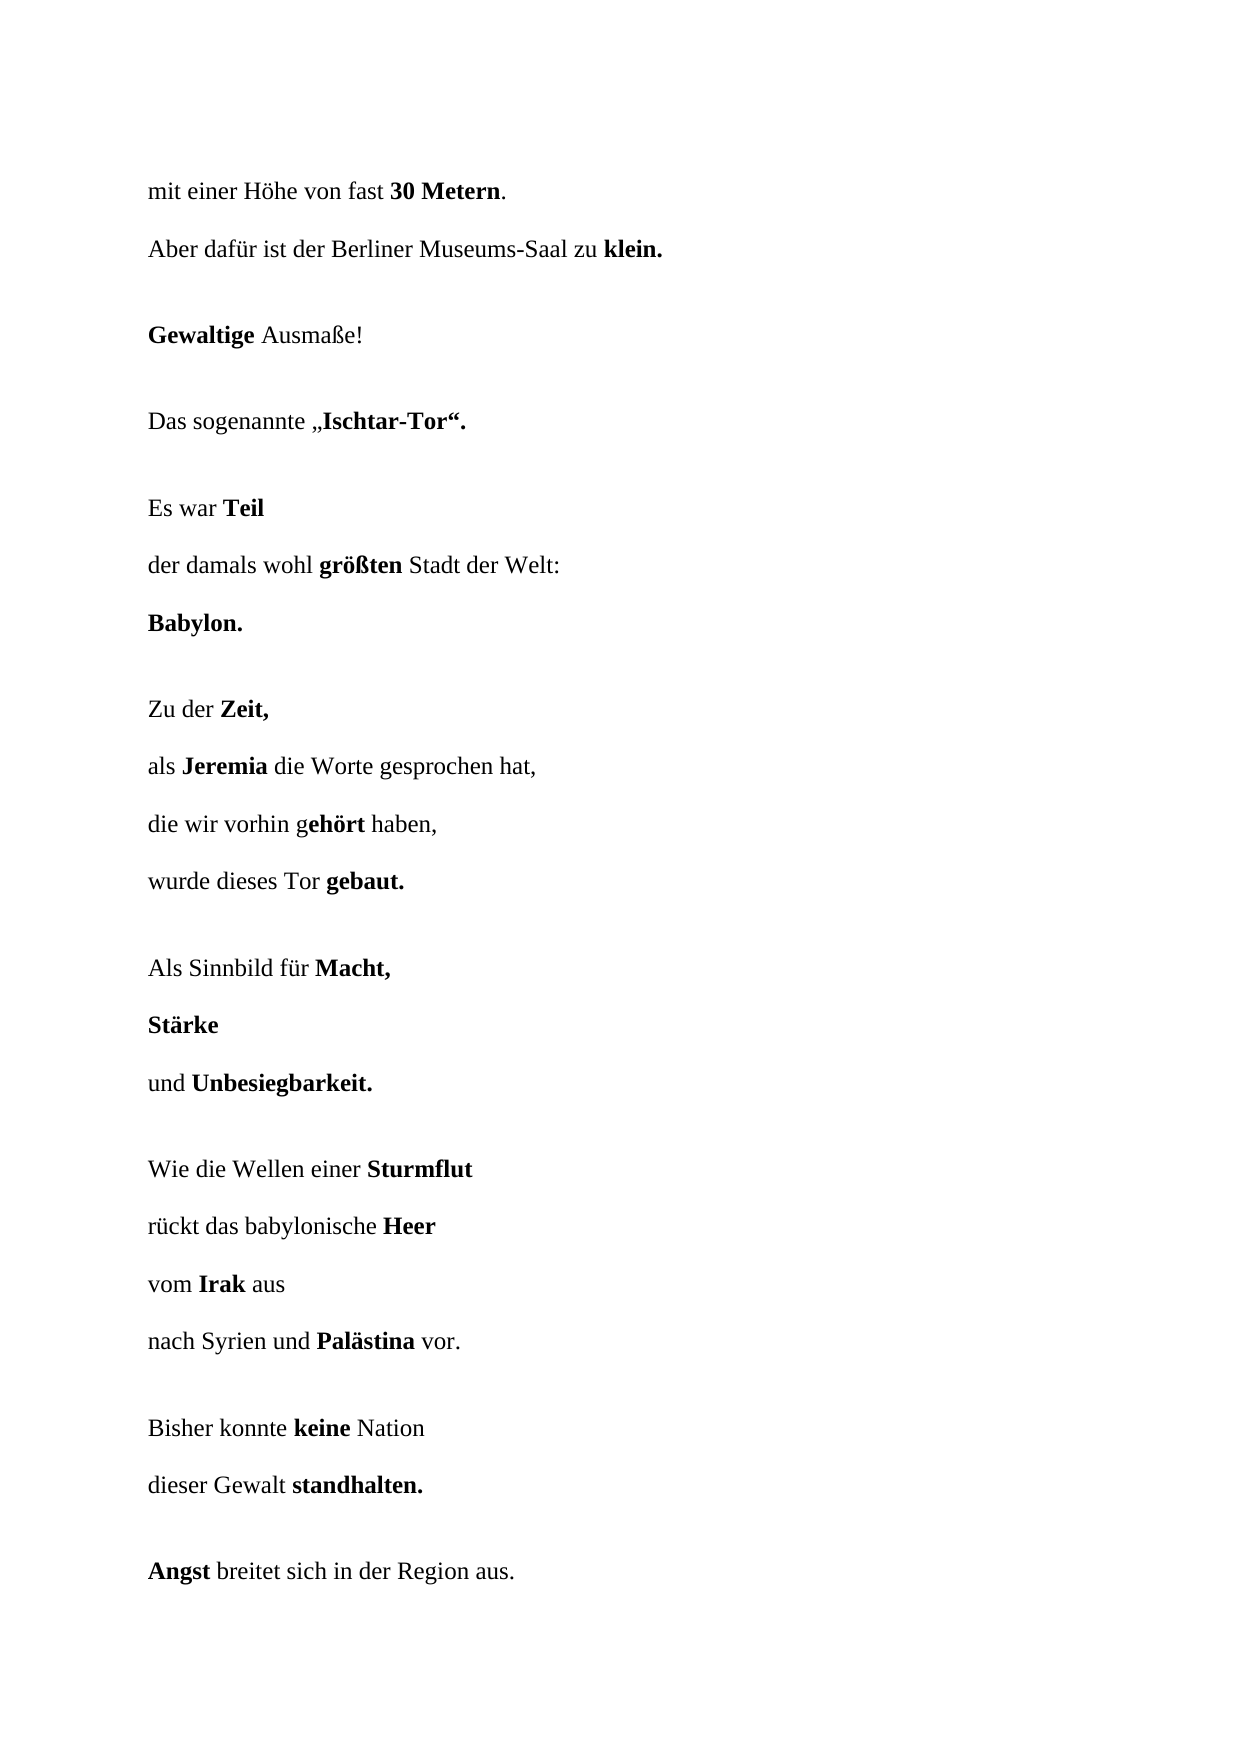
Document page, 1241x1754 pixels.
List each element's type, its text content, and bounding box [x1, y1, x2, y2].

text Das sogenannte „Ischtar-Tor“. [148, 406, 1093, 435]
text Es war Teil [148, 493, 1093, 521]
text rückt das babylonische Heer [148, 1211, 1093, 1240]
text Gewaltige Ausmaße! [148, 320, 1093, 349]
text wurde dieses Tor gebaut. [148, 866, 1093, 895]
text der damals wohl größten Stadt der Welt: [148, 550, 1093, 579]
text Als Sinnbild für Macht, [148, 953, 1093, 981]
text dieser Gewalt standhalten. [148, 1470, 1093, 1499]
text Bisher konnte keine Nation [148, 1413, 1093, 1441]
text mit einer Höhe von fast 30 Metern. [148, 176, 1093, 205]
text Stärke [148, 1010, 1093, 1039]
text Zu der Zeit, [148, 694, 1093, 723]
text als Jeremia die Worte gesprochen hat, [148, 751, 1093, 780]
text Wie die Wellen einer Sturmflut [148, 1154, 1093, 1183]
text Babylon. [148, 608, 1093, 636]
text vom Irak aus [148, 1269, 1093, 1298]
text nach Syrien und Palästina vor. [148, 1326, 1093, 1355]
text Angst breitet sich in der Region aus. [148, 1556, 1093, 1585]
text und Unbesiegbarkeit. [148, 1068, 1093, 1096]
text Aber dafür ist der Berliner Museums-Saal zu klein. [148, 234, 1093, 263]
text die wir vorhin gehört haben, [148, 809, 1093, 838]
